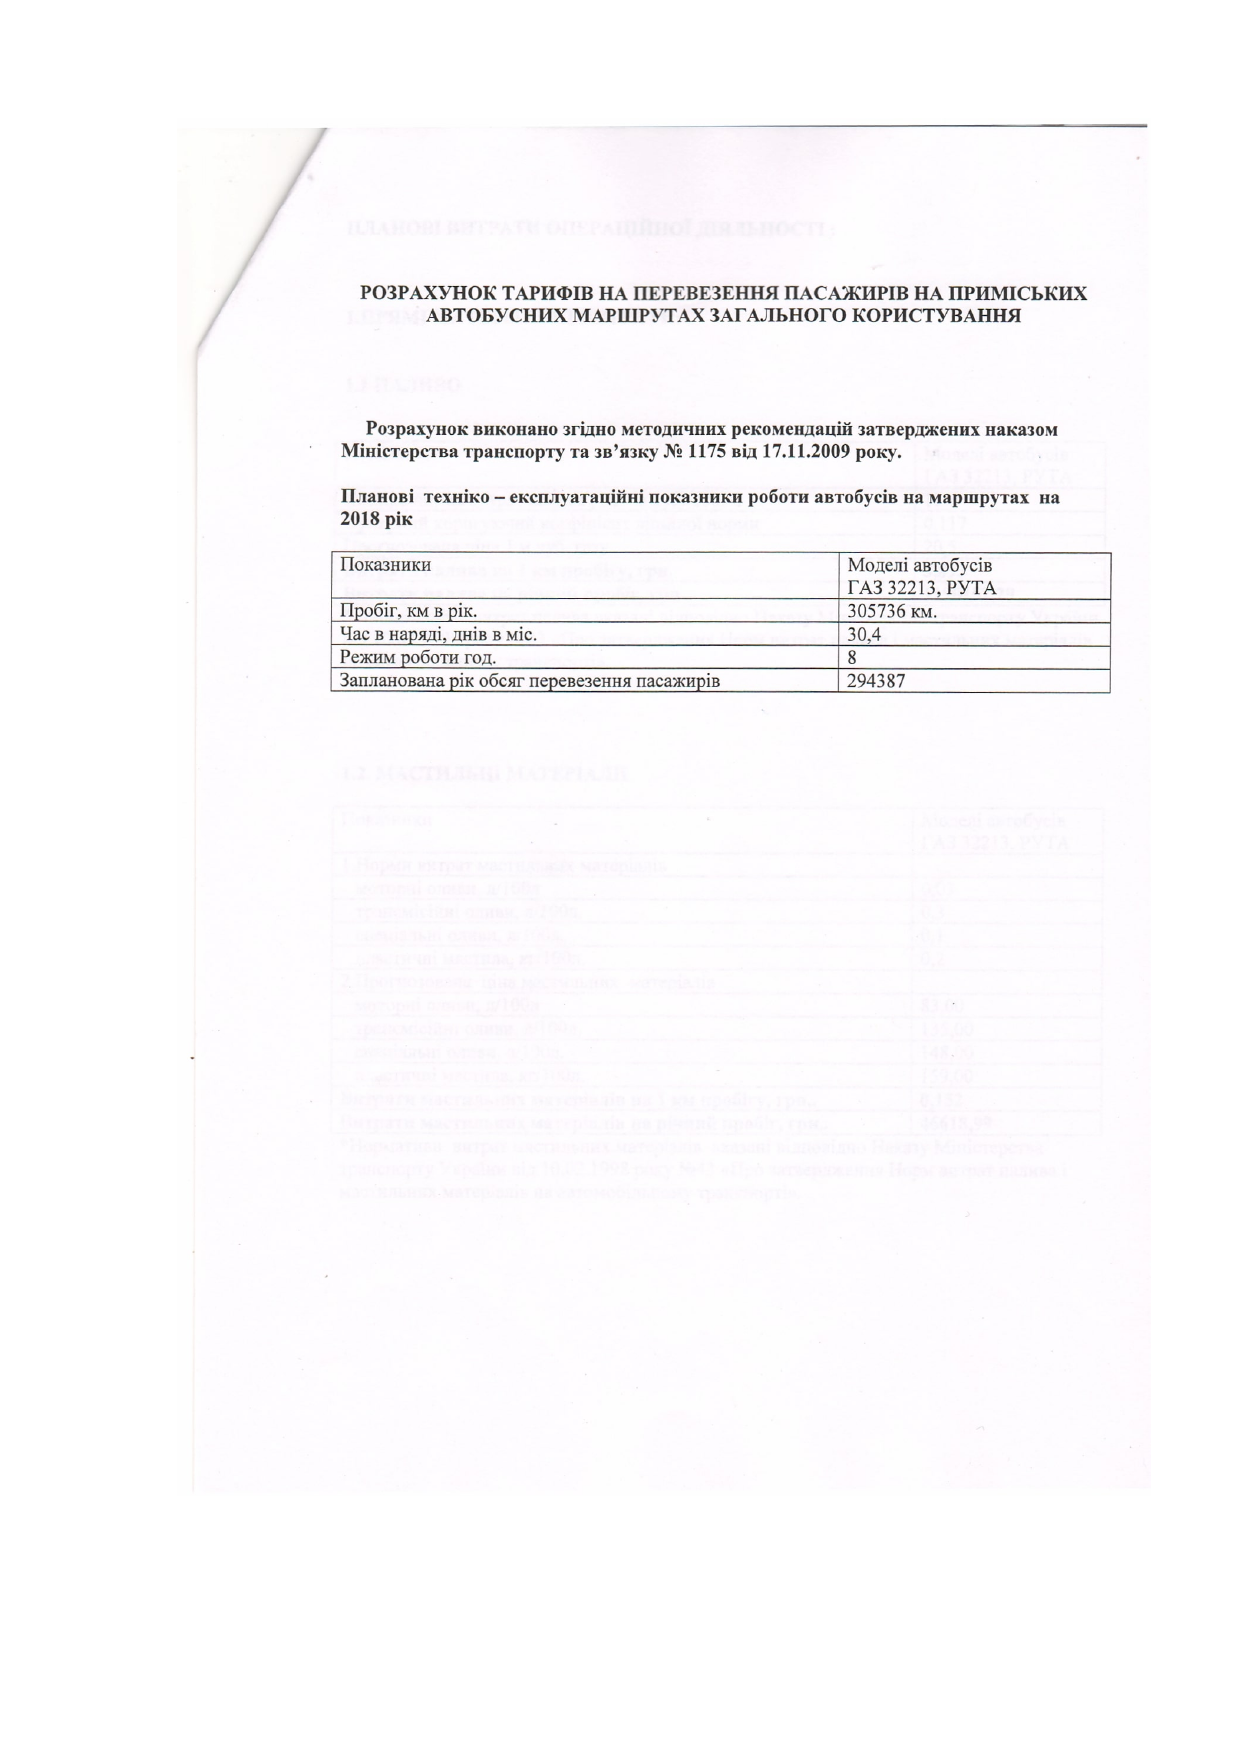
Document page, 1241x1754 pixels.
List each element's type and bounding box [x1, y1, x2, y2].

picture [177, 118, 1151, 1496]
